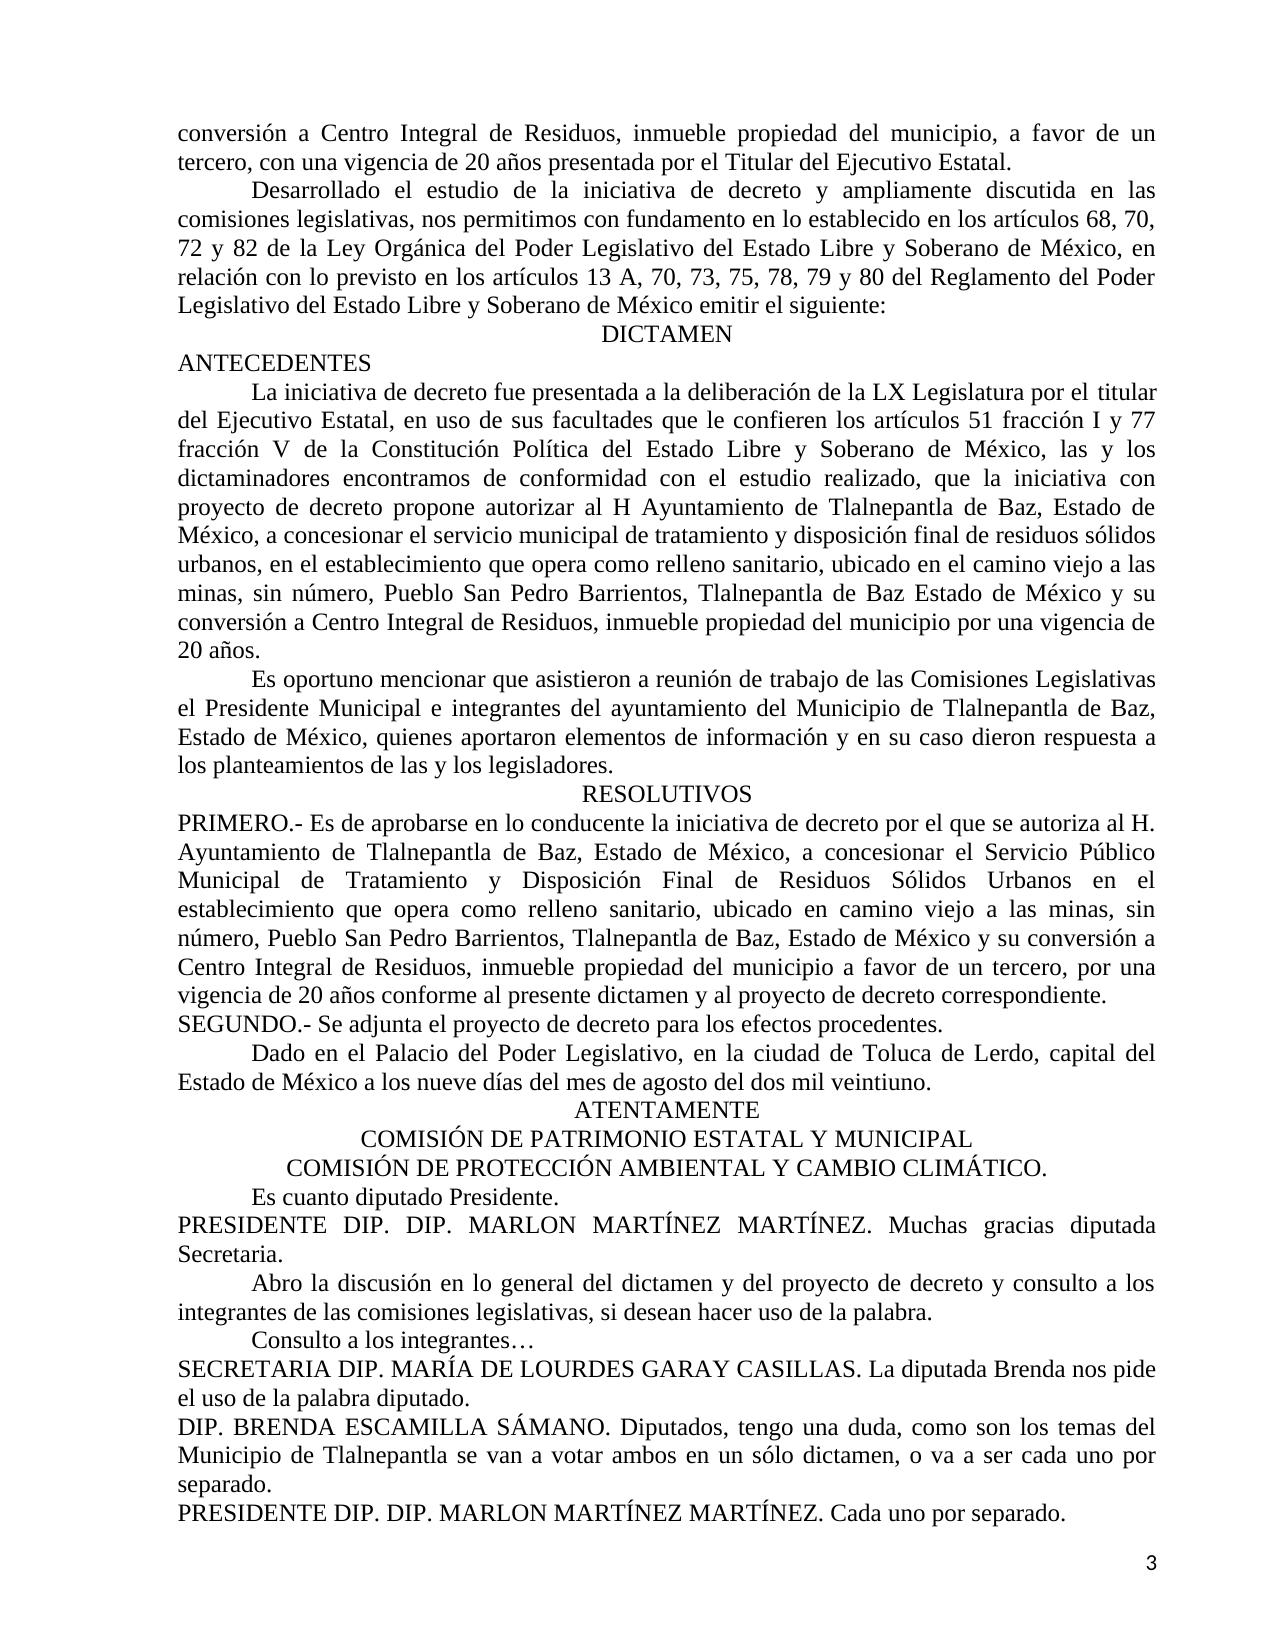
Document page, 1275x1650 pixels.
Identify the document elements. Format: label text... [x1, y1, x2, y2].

text ANTECEDENTES [177, 348, 1157, 377]
text PRIMERO.- Es de aprobarse en lo conducente la iniciativa de decreto por el que se autoriza al H. Ayuntamiento de Tlalnepantla de Baz, Estado de México, a concesionar el Servicio Público Municipal de Tratamiento y Disposición Final de Residuos Sólidos Urbanos en el establecimiento que opera como relleno sanitario, ubicado en camino viejo a las minas, sin número, Pueblo San Pedro Barrientos, Tlalnepantla de Baz, Estado de México y su conversión a Centro Integral de Residuos, inmueble propiedad del municipio a favor de un tercero, por una vigencia de 20 años conforme al presente dictamen y al proyecto de decreto correspondiente. [177, 808, 1157, 1009]
text La iniciativa de decreto fue presentada a la deliberación de la LX Legislatura por el titular del Ejecutivo Estatal, en uso de sus facultades que le confieren los artículos 51 fracción I y 77 fracción V de la Constitución Política del Estado Libre y Soberano de México, las y los dictaminadores encontramos de conformidad con el estudio realizado, que la iniciativa con proyecto de decreto propone autorizar al H Ayuntamiento de Tlalnepantla de Baz, Estado de México, a concesionar el servicio municipal de tratamiento y disposición final de residuos sólidos urbanos, en el establecimiento que opera como relleno sanitario, ubicado en el camino viejo a las minas, sin número, Pueblo San Pedro Barrientos, Tlalnepantla de Baz Estado de México y su conversión a Centro Integral de Residuos, inmueble propiedad del municipio por una vigencia de 20 años. [177, 377, 1157, 664]
text Dado en el Palacio del Poder Legislativo, en la ciudad de Toluca de Lerdo, capital del Estado de México a los nueve días del mes de agosto del dos mil veintiuno. [177, 1038, 1157, 1096]
text Consulto a los integrantes… [177, 1326, 1157, 1354]
text SEGUNDO.- Se adjunta el proyecto de decreto para los efectos procedentes. [177, 1009, 1157, 1038]
text RESOLUTIVOS [177, 779, 1157, 808]
text Es cuanto diputado Presidente. [177, 1182, 1157, 1211]
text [177, 118, 1157, 176]
text COMISIÓN DE PATRIMONIO ESTATAL Y MUNICIPAL [177, 1124, 1157, 1153]
text ATENTAMENTE [177, 1096, 1157, 1124]
text PRESIDENTE DIP. DIP. MARLON MARTÍNEZ MARTÍNEZ. Cada uno por separado. [177, 1498, 1157, 1527]
text PRESIDENTE DIP. DIP. MARLON MARTÍNEZ MARTÍNEZ. Muchas gracias diputada Secretaria. [177, 1211, 1157, 1268]
text SECRETARIA DIP. MARÍA DE LOURDES GARAY CASILLAS. La diputada Brenda nos pide el uso de la palabra diputado. [177, 1354, 1157, 1412]
text DICTAMEN [177, 319, 1157, 348]
text DIP. BRENDA ESCAMILLA SÁMANO. Diputados, tengo una duda, como son los temas del Municipio de Tlalnepantla se van a votar ambos en un sólo dictamen, o va a ser cada uno por separado. [177, 1412, 1157, 1498]
text Abro la discusión en lo general del dictamen y del proyecto de decreto y consulto a los integrantes de las comisiones legislativas, si desean hacer uso de la palabra. [177, 1268, 1157, 1326]
text COMISIÓN DE PROTECCIÓN AMBIENTAL Y CAMBIO CLIMÁTICO. [177, 1153, 1157, 1182]
text Desarrollado el estudio de la iniciativa de decreto y ampliamente discutida en las comisiones legislativas, nos permitimos con fundamento en lo establecido en los artículos 68, 70, 72 y 82 de la Ley Orgánica del Poder Legislativo del Estado Libre y Soberano de México, en relación con lo previsto en los artículos 13 A, 70, 73, 75, 78, 79 y 80 del Reglamento del Poder Legislativo del Estado Libre y Soberano de México emitir el siguiente: [177, 176, 1157, 319]
text Es oportuno mencionar que asistieron a reunión de trabajo de las Comisiones Legislativas el Presidente Municipal e integrantes del ayuntamiento del Municipio de Tlalnepantla de Baz, Estado de México, quienes aportaron elementos de información y en su caso dieron respuesta a los planteamientos de las y los legisladores. [177, 664, 1157, 779]
